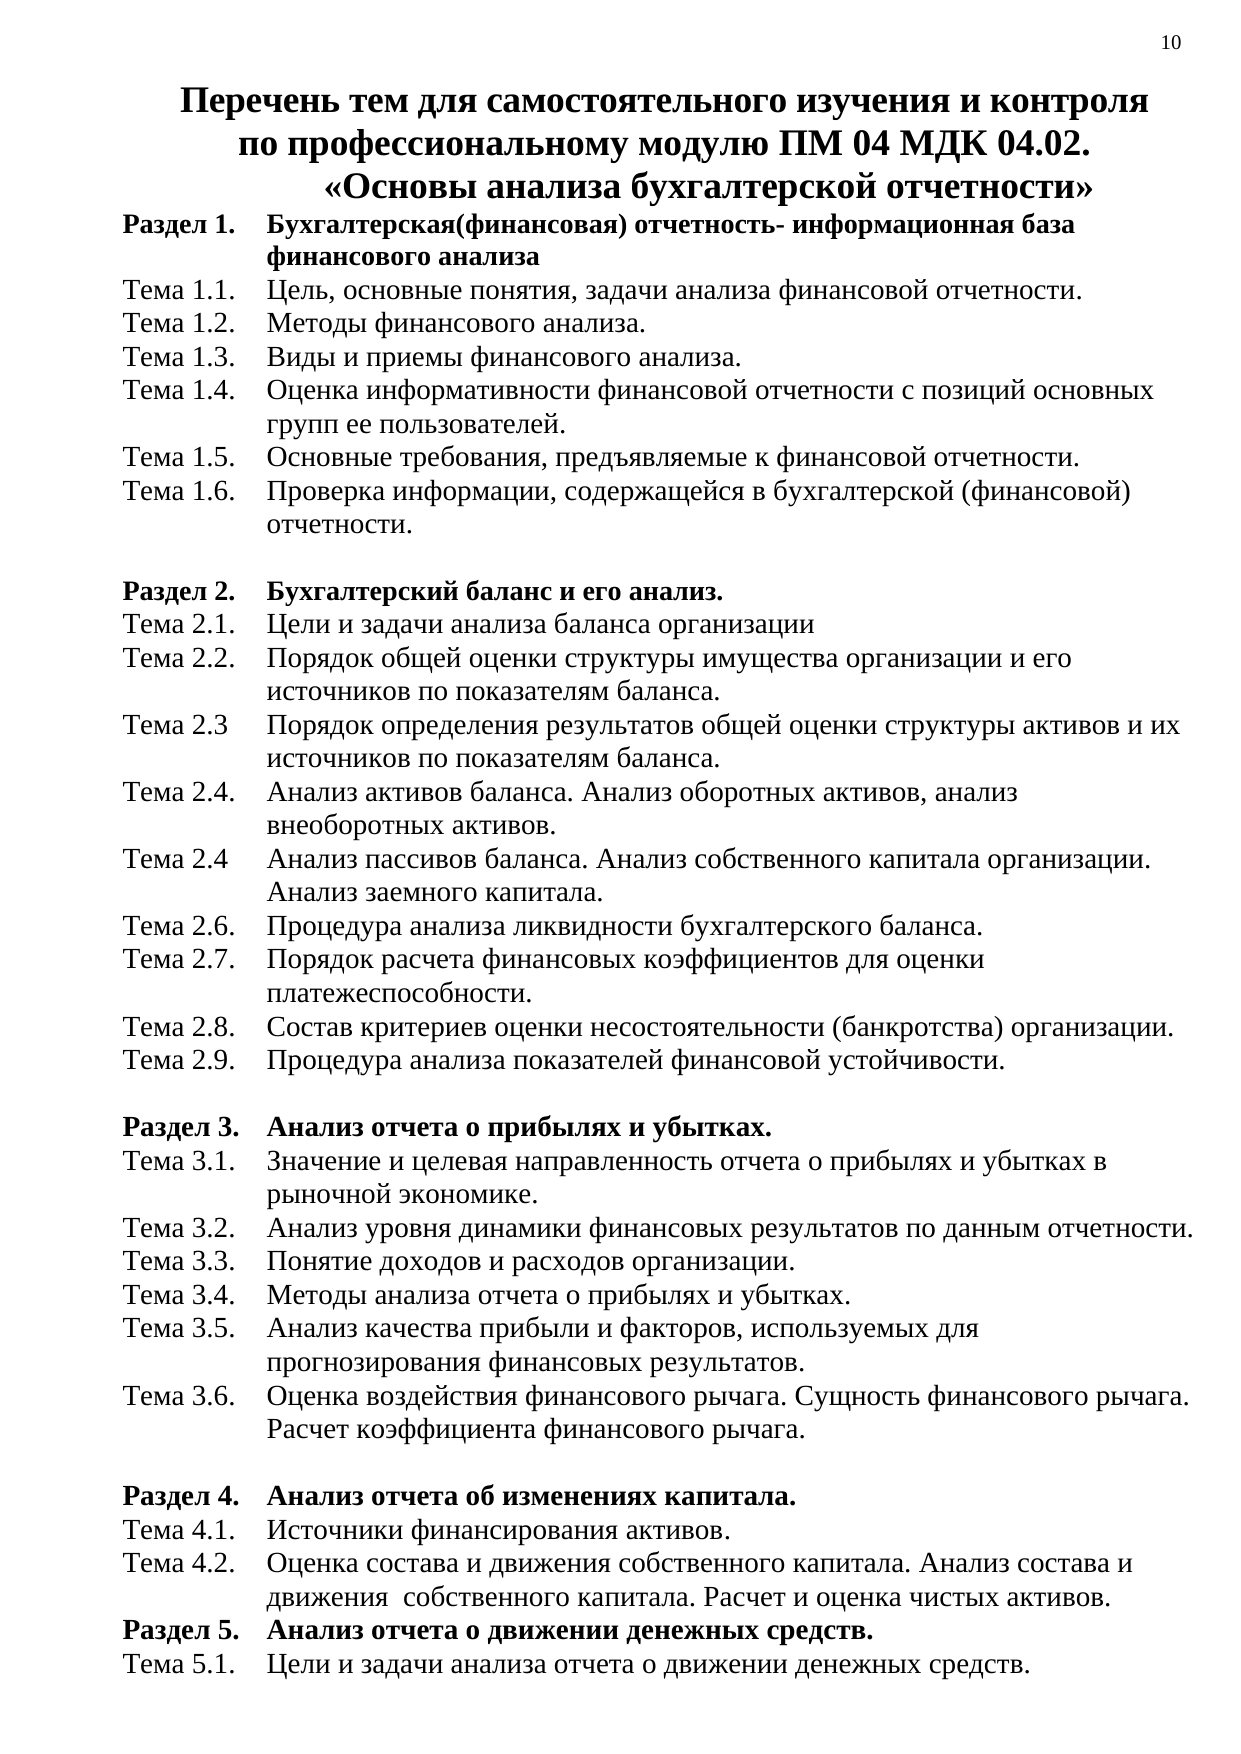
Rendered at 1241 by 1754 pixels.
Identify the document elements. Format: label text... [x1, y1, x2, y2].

table_cell Состав критериев оценки несостоятельности (банкротства) организации. [262, 1009, 1200, 1042]
table_cell Проверка информации, содержащейся в бухгалтерской (финансовой) отчетности. [262, 473, 1200, 574]
table_cell Тема 1.2. [118, 305, 262, 339]
table_cell Тема 5.1. [118, 1646, 262, 1679]
table_cell Оценка воздействия финансового рычага. Сущность финансового рычага. Расчет коэффициента финансового рычага. [262, 1378, 1200, 1478]
table_cell Тема 3.1. [118, 1143, 262, 1210]
table_cell Раздел 2. [118, 574, 262, 606]
table_cell Оценка состава и движения собственного капитала. Анализ состава и движения собственного капитала. Расчет и оценка чистых активов. [262, 1545, 1200, 1612]
table_cell Тема 1.4. [118, 373, 262, 439]
table_cell Тема 2.1. [118, 606, 262, 640]
table_cell Тема 2.3 [118, 707, 262, 774]
table_cell Тема 2.4 [118, 841, 262, 908]
table_cell Тема 2.7. [118, 942, 262, 1009]
table_cell Раздел 3. [118, 1109, 262, 1143]
table_cell Тема 2.2. [118, 640, 262, 707]
table_cell Анализ пассивов баланса. Анализ собственного капитала организации. Анализ заемного капитала. [262, 841, 1200, 908]
table_cell Источники финансирования активов. [262, 1512, 1200, 1545]
table_cell Анализ отчета о движении денежных средств. [262, 1613, 1200, 1646]
table_cell Тема 2.4. [118, 774, 262, 841]
table_cell Цели и задачи анализа баланса организации [262, 606, 1200, 640]
table_cell Тема 2.8. [118, 1009, 262, 1042]
table_cell Тема 3.4. [118, 1277, 262, 1311]
table_cell Цели и задачи анализа отчета о движении денежных средств. [262, 1646, 1200, 1679]
table_cell Тема 1.3. [118, 339, 262, 372]
table_cell Анализ качества прибыли и факторов, используемых для прогнозирования финансовых результатов. [262, 1311, 1200, 1378]
table_cell Тема 1.1. [118, 272, 262, 305]
table_cell Тема 3.2. [118, 1210, 262, 1243]
table_cell Тема 3.3. [118, 1244, 262, 1277]
table_cell Тема 4.1. [118, 1512, 262, 1545]
table_cell Значение и целевая направленность отчета о прибылях и убытках в рыночной экономике. [262, 1143, 1200, 1210]
text по профессиональному модулю ПМ 04 МДК 04.02. [148, 121, 1181, 164]
table_cell Порядок расчета финансовых коэффициентов для оценки платежеспособности. [262, 942, 1200, 1009]
table_cell Процедура анализа ликвидности бухгалтерского баланса. [262, 908, 1200, 942]
table_cell Процедура анализа показателей финансовой устойчивости. [262, 1042, 1200, 1109]
text Перечень тем для самостоятельного изучения и контроля [148, 78, 1181, 121]
table_cell Тема 1.5. [118, 440, 262, 473]
text «Основы анализа бухгалтерской отчетности» [148, 164, 1181, 207]
table_cell Основные требования, предъявляемые к финансовой отчетности. [262, 440, 1200, 473]
table_cell Анализ отчета о прибылях и убытках. [262, 1109, 1200, 1143]
table_cell Тема 3.6. [118, 1378, 262, 1478]
table_cell Методы финансового анализа. [262, 305, 1200, 339]
table_cell Раздел 4. [118, 1478, 262, 1512]
table_cell Раздел 5. [118, 1613, 262, 1646]
table_cell Понятие доходов и расходов организации. [262, 1244, 1200, 1277]
table_cell Порядок общей оценки структуры имущества организации и его источников по показателям баланса. [262, 640, 1200, 707]
table_cell Тема 3.5. [118, 1311, 262, 1378]
table_header Раздел 1. [118, 207, 262, 272]
table_cell Тема 2.6. [118, 908, 262, 942]
table_header Бухгалтерская(финансовая) отчетность- информационная база финансового анализа [262, 207, 1200, 272]
table_cell Оценка информативности финансовой отчетности с позиций основных групп ее пользователей. [262, 373, 1200, 439]
table_cell Анализ отчета об изменениях капитала. [262, 1478, 1200, 1512]
table_cell Бухгалтерский баланс и его анализ. [262, 574, 1200, 606]
table_cell Методы анализа отчета о прибылях и убытках. [262, 1277, 1200, 1311]
table_cell Тема 2.9. [118, 1042, 262, 1109]
table_cell Цель, основные понятия, задачи анализа финансовой отчетности. [262, 272, 1200, 305]
table_cell Тема 4.2. [118, 1545, 262, 1612]
table_cell Анализ уровня динамики финансовых результатов по данным отчетности. [262, 1210, 1200, 1243]
table_cell Анализ активов баланса. Анализ оборотных активов, анализ внеоборотных активов. [262, 774, 1200, 841]
table_cell Тема 1.6. [118, 473, 262, 574]
table_cell Порядок определения результатов общей оценки структуры активов и их источников по показателям баланса. [262, 707, 1200, 774]
table_cell Виды и приемы финансового анализа. [262, 339, 1200, 372]
